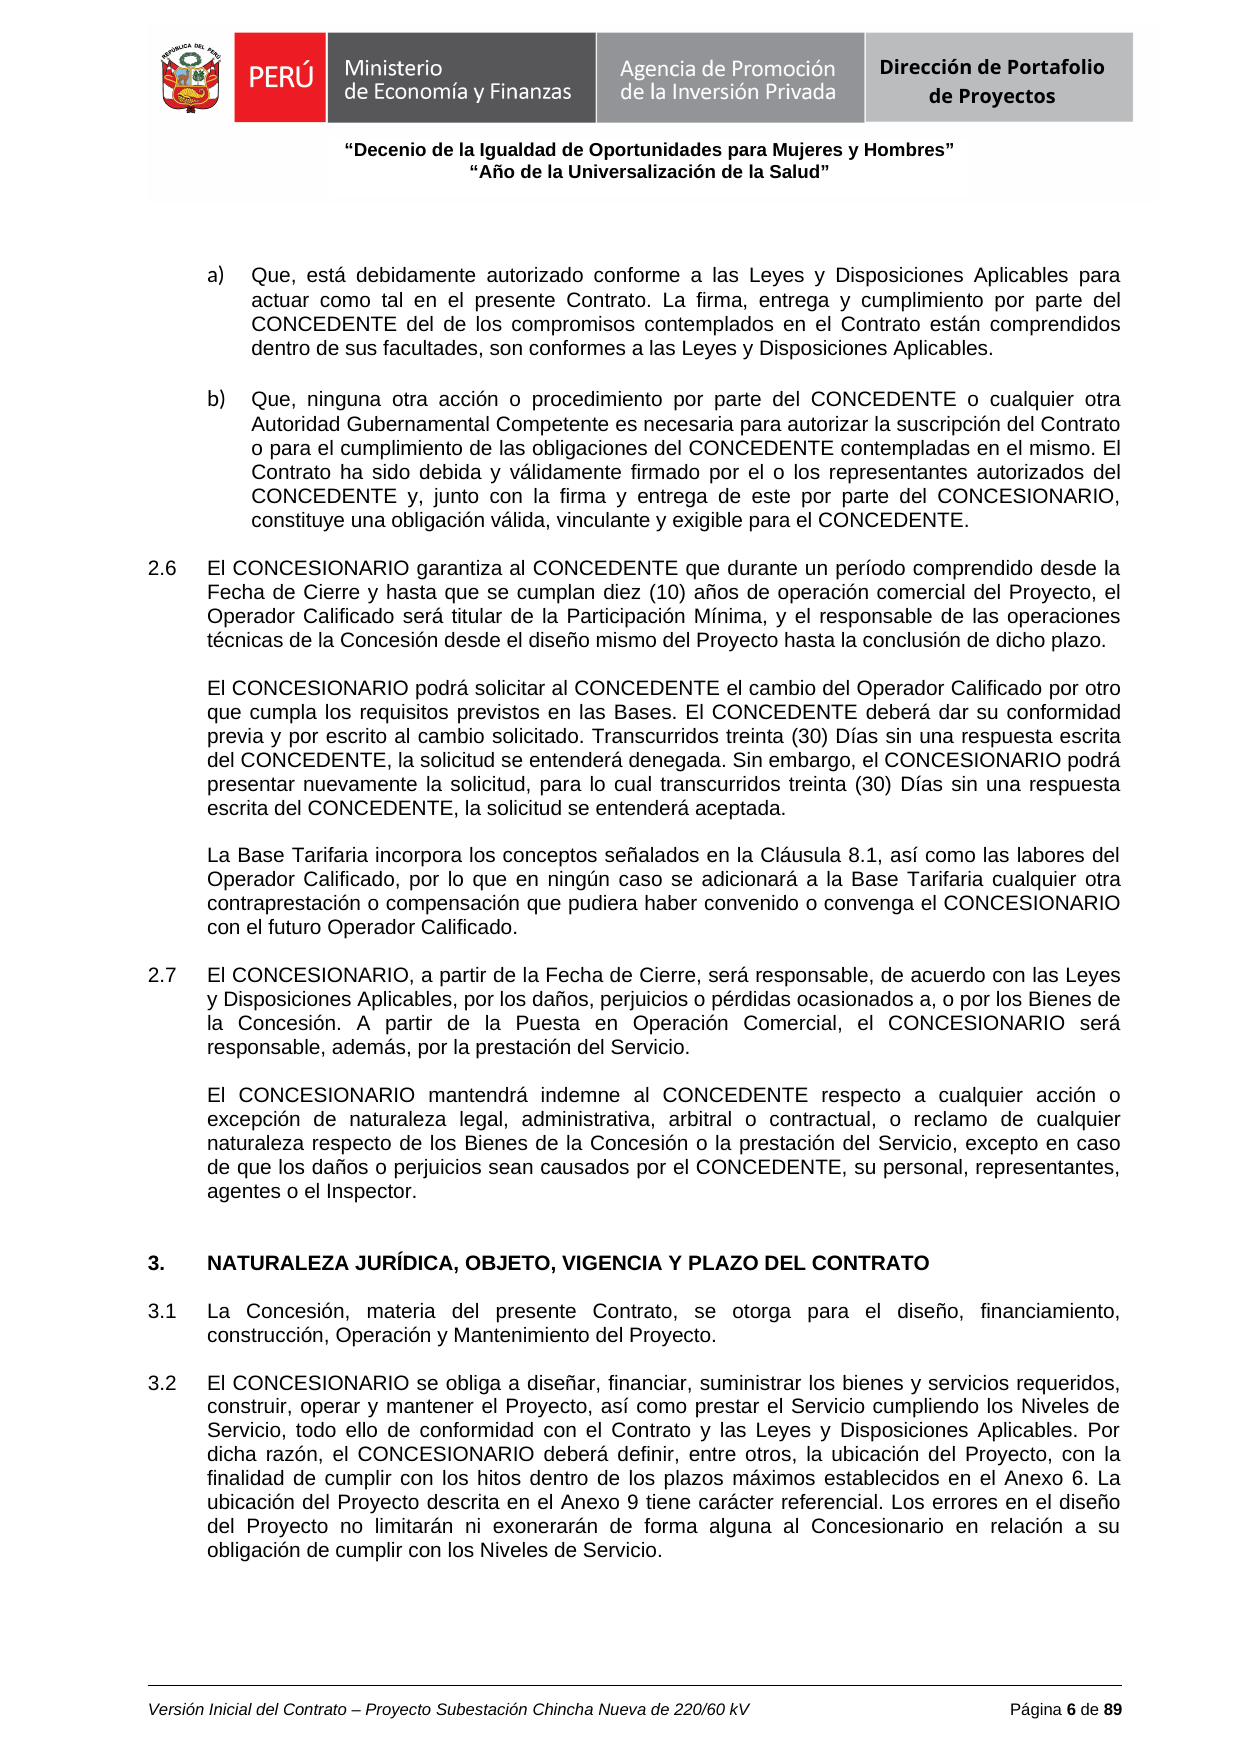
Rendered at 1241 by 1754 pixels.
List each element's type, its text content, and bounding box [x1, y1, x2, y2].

text El CONCESIONARIO podrá solicitar al CONCEDENTE el cambio del Operador Calificado por otro que cumpla los requisitos previstos en las Bases. El CONCEDENTE deberá dar su conformidad previa y por escrito al cambio solicitado. Transcurridos treinta (30) Días sin una respuesta escrita del CONCEDENTE, la solicitud se entenderá denegada. Sin embargo, el CONCESIONARIO podrá presentar nuevamente la solicitud, para lo cual transcurridos treinta (30) Días sin una respuesta escrita del CONCEDENTE, la solicitud se entenderá aceptada. [207, 676, 1122, 819]
text El CONCESIONARIO mantendrá indemne al CONCEDENTE respecto a cualquier acción o excepción de naturaleza legal, administrativa, arbitral o contractual, o reclamo de cualquier naturaleza respecto de los Bienes de la Concesión o la prestación del Servicio, excepto en caso de que los daños o perjuicios sean causados por el CONCEDENTE, su personal, representantes, agentes o el Inspector. [207, 1083, 1122, 1203]
list El CONCESIONARIO garantiza al CONCEDENTE que durante un período comprendido desde la Fecha de Cierre y hasta que se cumplan diez (10) años de operación comercial del Proyecto, el Operador Calificado será titular de la Participación Mínima, y el responsable de las operaciones técnicas de la Concesión desde el diseño mismo del Proyecto hasta la conclusión de dicho plazo. [148, 556, 1122, 652]
list NATURALEZA JURÍDICA, OBJETO, VIGENCIA Y PLAZO DEL CONTRATO [148, 1251, 1122, 1274]
picture [147, 22, 1158, 204]
list La Concesión, materia del presente Contrato, se otorga para el diseño, financiamiento, construcción, Operación y Mantenimiento del Proyecto. [148, 1298, 1122, 1346]
list Que, ninguna otra acción o procedimiento por parte del CONCEDENTE o cualquier otra Autoridad Gubernamental Competente es necesaria para autorizar la suscripción del Contrato o para el cumplimiento de las obligaciones del CONCEDENTE contempladas en el mismo. El Contrato ha sido debida y válidamente firmado por el o los representantes autorizados del CONCEDENTE y, junto con la firma y entrega de este por parte del CONCESIONARIO, constituye una obligación válida, vinculante y exigible para el CONCEDENTE. [207, 384, 1122, 532]
list Que, está debidamente autorizado conforme a las Leyes y Disposiciones Aplicables para actuar como tal en el presente Contrato. La firma, entrega y cumplimiento por parte del CONCEDENTE del de los compromisos contemplados en el Contrato están comprendidos dentro de sus facultades, son conformes a las Leyes y Disposiciones Aplicables. [207, 260, 1122, 360]
list El CONCESIONARIO, a partir de la Fecha de Cierre, será responsable, de acuerdo con las Leyes y Disposiciones Aplicables, por los daños, perjuicios o pérdidas ocasionados a, o por los Bienes de la Concesión. A partir de la Puesta en Operación Comercial, el CONCESIONARIO será responsable, además, por la prestación del Servicio. [148, 963, 1122, 1059]
list El CONCESIONARIO se obliga a diseñar, financiar, suministrar los bienes y servicios requeridos, construir, operar y mantener el Proyecto, así como prestar el Servicio cumpliendo los Niveles de Servicio, todo ello de conformidad con el Contrato y las Leyes y Disposiciones Aplicables. Por dicha razón, el CONCESIONARIO deberá definir, entre otros, la ubicación del Proyecto, con la finalidad de cumplir con los hitos dentro de los plazos máximos establecidos en el Anexo 6. La ubicación del Proyecto descrita en el Anexo 9 tiene carácter referencial. Los errores en el diseño del Proyecto no limitarán ni exonerarán de forma alguna al Concesionario en relación a su obligación de cumplir con los Niveles de Servicio. [148, 1370, 1122, 1562]
text La Base Tarifaria incorpora los conceptos señalados en la Cláusula 8.1, así como las labores del Operador Calificado, por lo que en ningún caso se adicionará a la Base Tarifaria cualquier otra contraprestación o compensación que pudiera haber convenido o convenga el CONCESIONARIO con el futuro Operador Calificado. [207, 843, 1122, 939]
